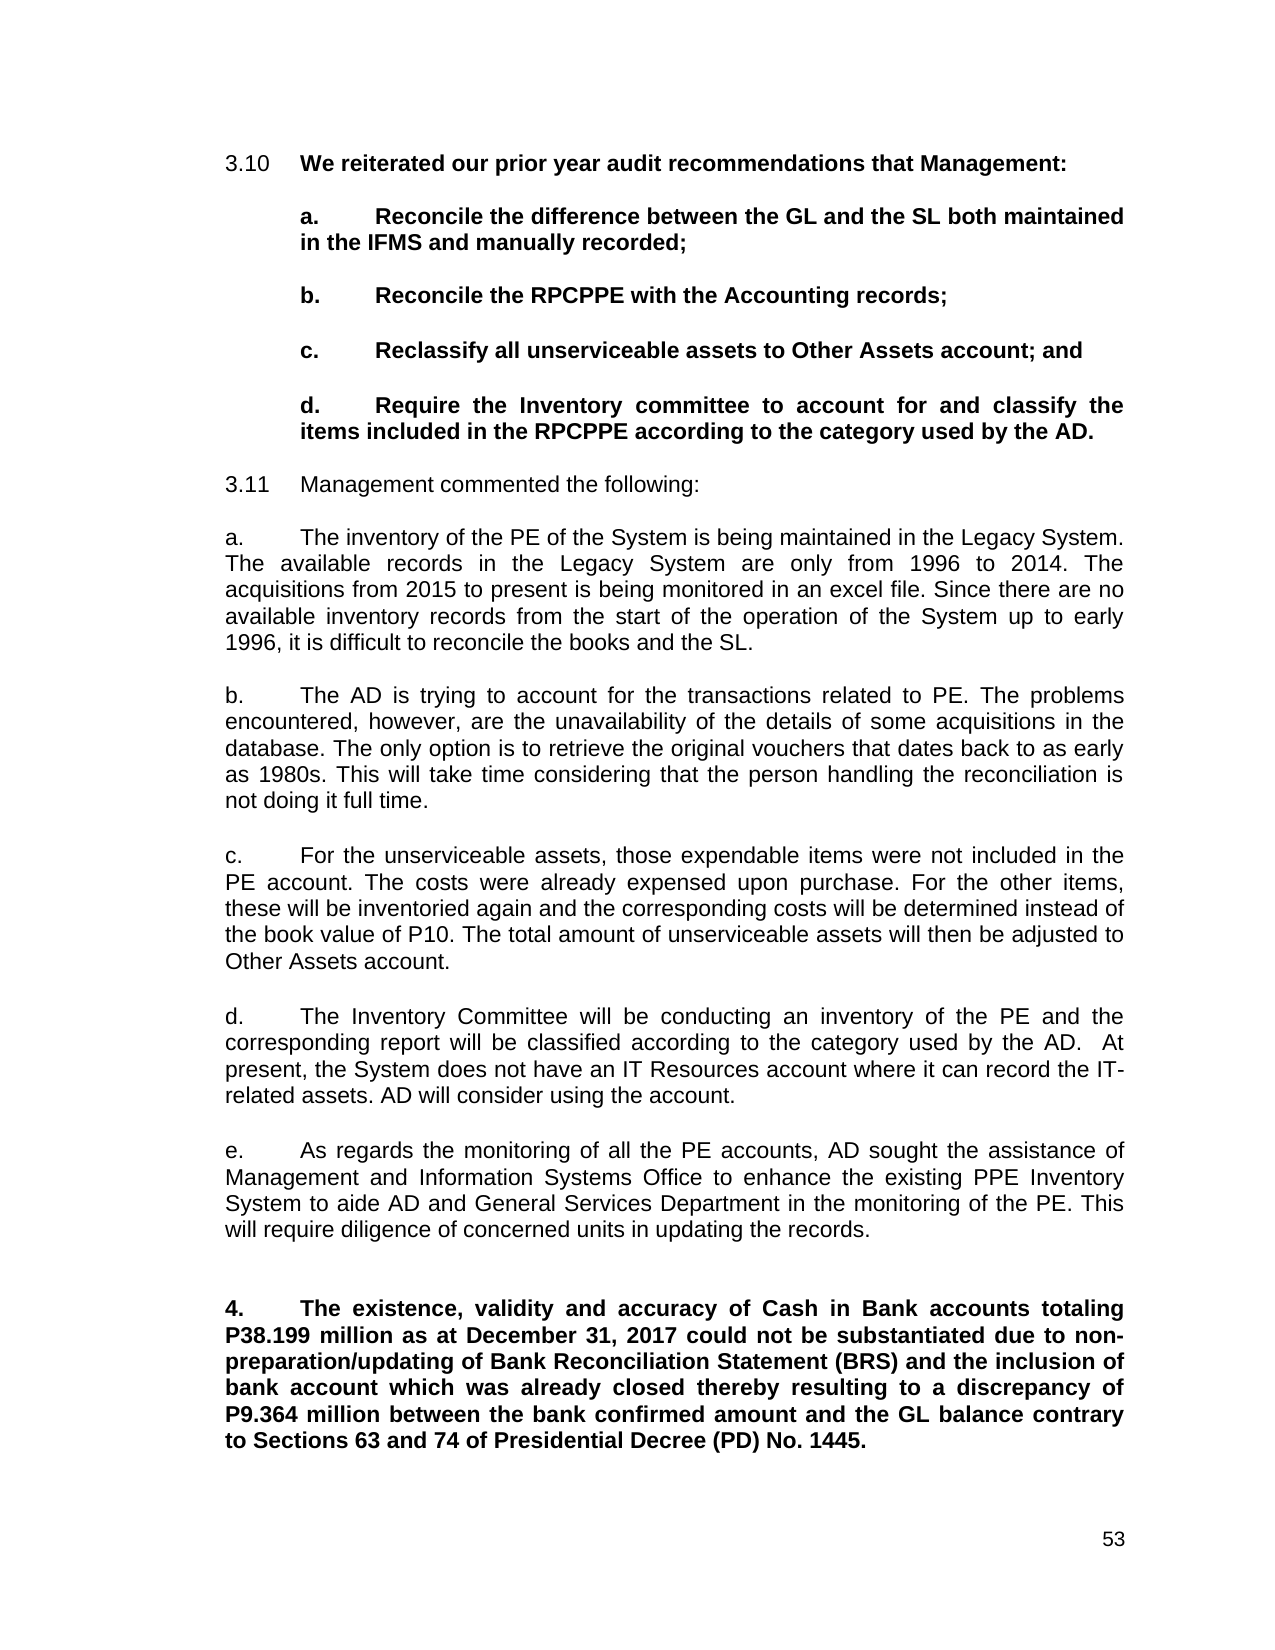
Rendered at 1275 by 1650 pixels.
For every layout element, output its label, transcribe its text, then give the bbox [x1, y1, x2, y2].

list Reconcile the RPCPPE with the Accounting records; [300, 282, 1125, 308]
list Reclassify all unserviceable assets to Other Assets account; and [300, 337, 1125, 363]
list We reiterated our prior year audit recommendations that Management: [225, 150, 1125, 176]
list The existence, validity and accuracy of Cash in Bank accounts totaling P38.199 million as at December 31, 2017 could not be substantiated due to non-preparation/updating of Bank Reconciliation Statement (BRS) and the inclusion of bank account which was already closed thereby resulting to a discrepancy of P9.364 million between the bank confirmed amount and the GL balance contrary to Sections 63 and 74 of Presidential Decree (PD) No. 1445. [225, 1295, 1125, 1453]
list The Inventory Committee will be conducting an inventory of the PE and the corresponding report will be classified according to the category used by the AD. At present, the System does not have an IT Resources account where it can record the IT-related assets. AD will consider using the account. [225, 1003, 1125, 1108]
list For the unserviceable assets, those expendable items were not included in the PE account. The costs were already expensed upon purchase. For the other items, these will be inventoried again and the corresponding costs will be determined instead of the book value of P10. The total amount of unserviceable assets will then be adjusted to Other Assets account. [225, 842, 1125, 974]
list Management commented the following: [225, 471, 1125, 497]
list As regards the monitoring of all the PE accounts, AD sought the assistance of Management and Information Systems Office to enhance the existing PPE Inventory System to aide AD and General Services Department in the monitoring of the PE. This will require diligence of concerned units in updating the records. [225, 1137, 1125, 1242]
list The inventory of the PE of the System is being maintained in the Legacy System. The available records in the Legacy System are only from 1996 to 2014. The acquisitions from 2015 to present is being monitored in an excel file. Since there are no available inventory records from the start of the operation of the System up to early 1996, it is difficult to reconcile the books and the SL. [225, 524, 1125, 656]
list Reconcile the difference between the GL and the SL both maintained in the IFMS and manually recorded; [300, 203, 1125, 255]
list The AD is trying to account for the transactions related to PE. The problems encountered, however, are the unavailability of the details of some acquisitions in the database. The only option is to retrieve the original vouchers that dates back to as early as 1980s. This will take time considering that the person handling the reconciliation is not doing it full time. [225, 682, 1125, 814]
list Require the Inventory committee to account for and classify the items included in the RPCPPE according to the category used by the AD. [300, 392, 1125, 445]
